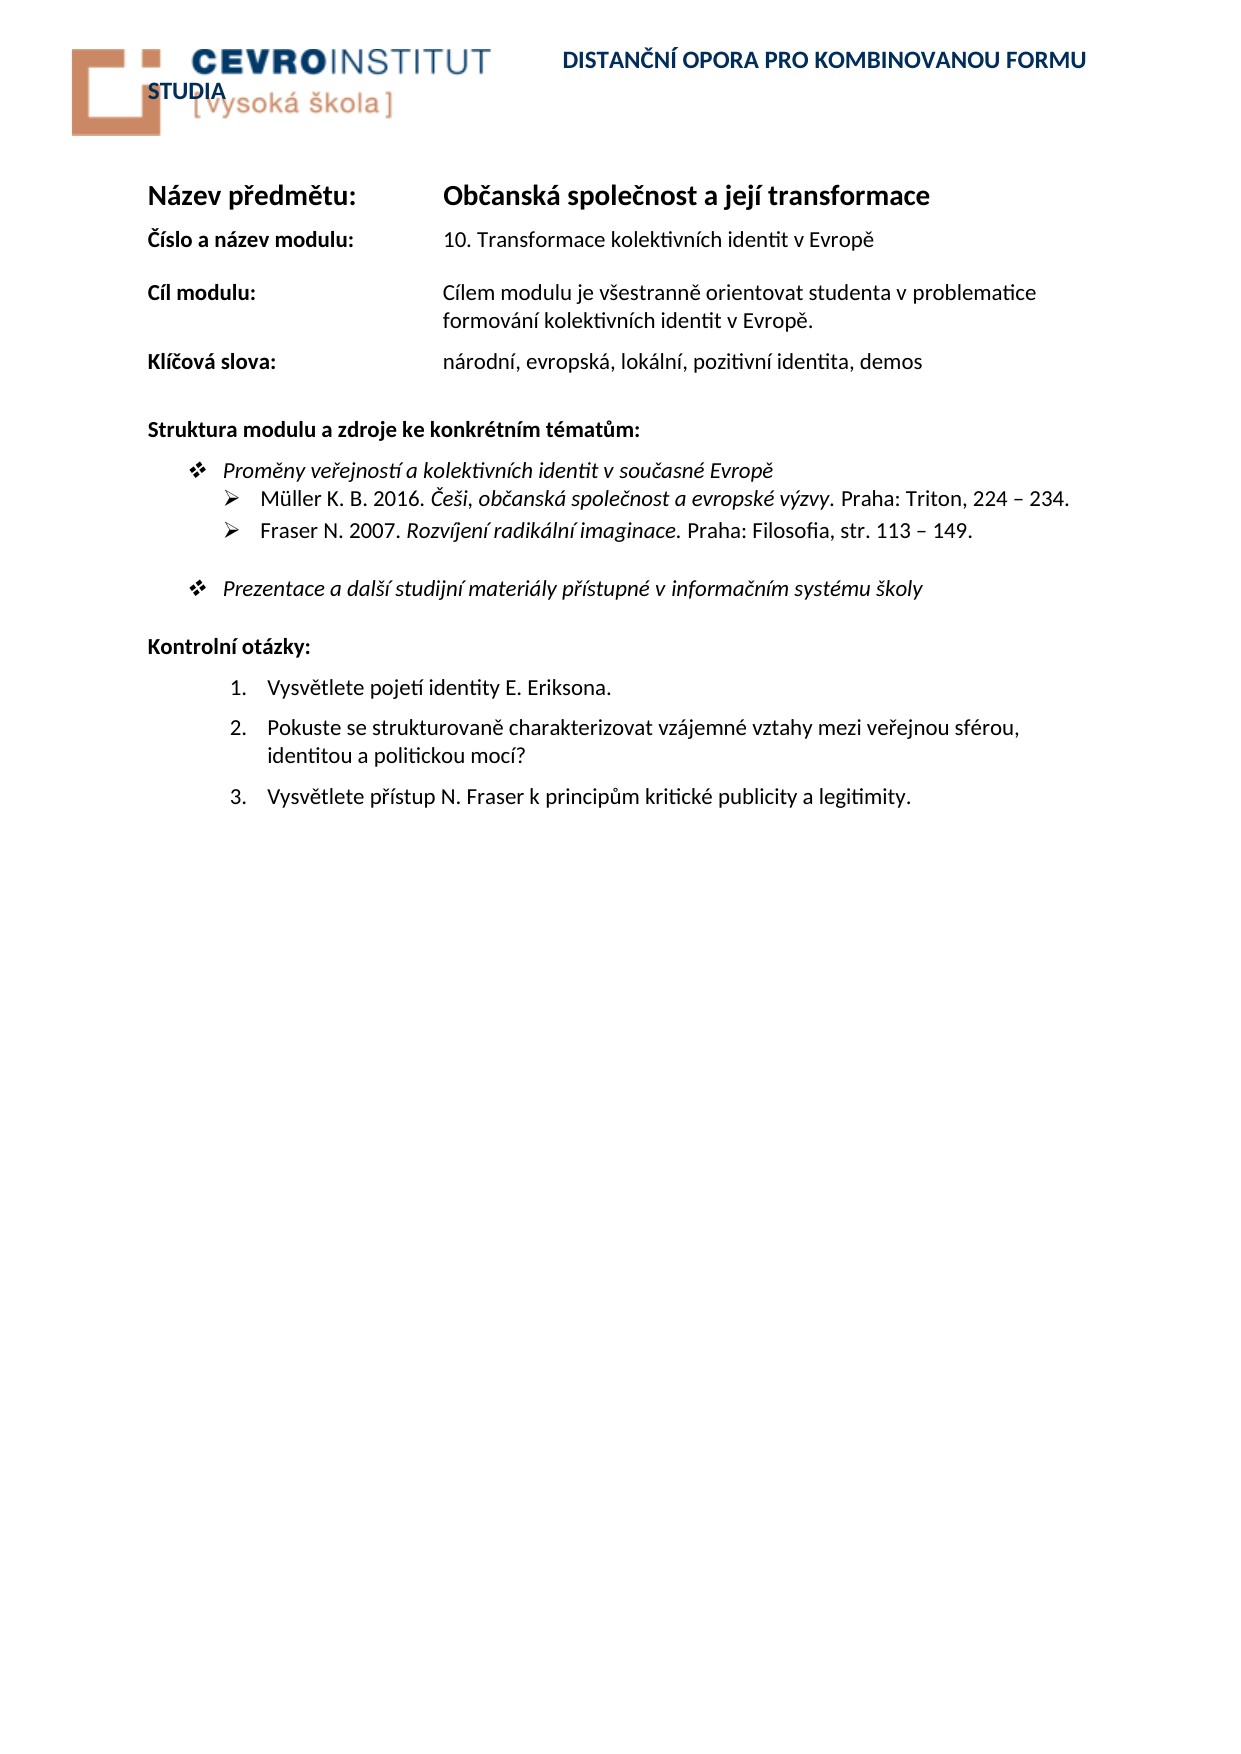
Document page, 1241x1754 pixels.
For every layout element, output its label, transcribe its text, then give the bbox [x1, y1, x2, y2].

list Proměny veřejností a kolektivních identit v současné Evropě [185, 456, 1093, 484]
text Kontrolní otázky: [148, 632, 1093, 660]
list Pokuste se strukturovaně charakterizovat vzájemné vztahy mezi veřejnou sférou, identitou a politickou mocí? [229, 713, 1093, 769]
text Název předmětu: Občanská společnost a její transformace [148, 177, 1093, 213]
list Prezentace a další studijní materiály přístupné v informačním systému školy [185, 574, 1093, 602]
list Müller K. B. 2016. Češi, občanská společnost a evropské výzvy. Praha: Triton, 224 – 234. [223, 484, 1093, 512]
list Vysvětlete přístup N. Fraser k principům kritické publicity a legitimity. [229, 782, 1093, 810]
text Číslo a název modulu: 10. Transformace kolektivních identit v Evropě [148, 225, 1093, 253]
text Struktura modulu a zdroje ke konkrétním tématům: [148, 415, 1093, 443]
list Vysvětlete pojetí identity E. Eriksona. [229, 673, 1093, 701]
picture [71, 49, 491, 136]
text Klíčová slova: národní, evropská, lokální, pozitivní identita, demos [148, 347, 1093, 375]
list Fraser N. 2007. Rozvíjení radikální imaginace. Praha: Filosofia, str. 113 – 149. [223, 516, 1093, 544]
text Cíl modulu: Cílem modulu je všestranně orientovat studenta v problematice formování kolektivních identit v Evropě. [148, 278, 1093, 334]
